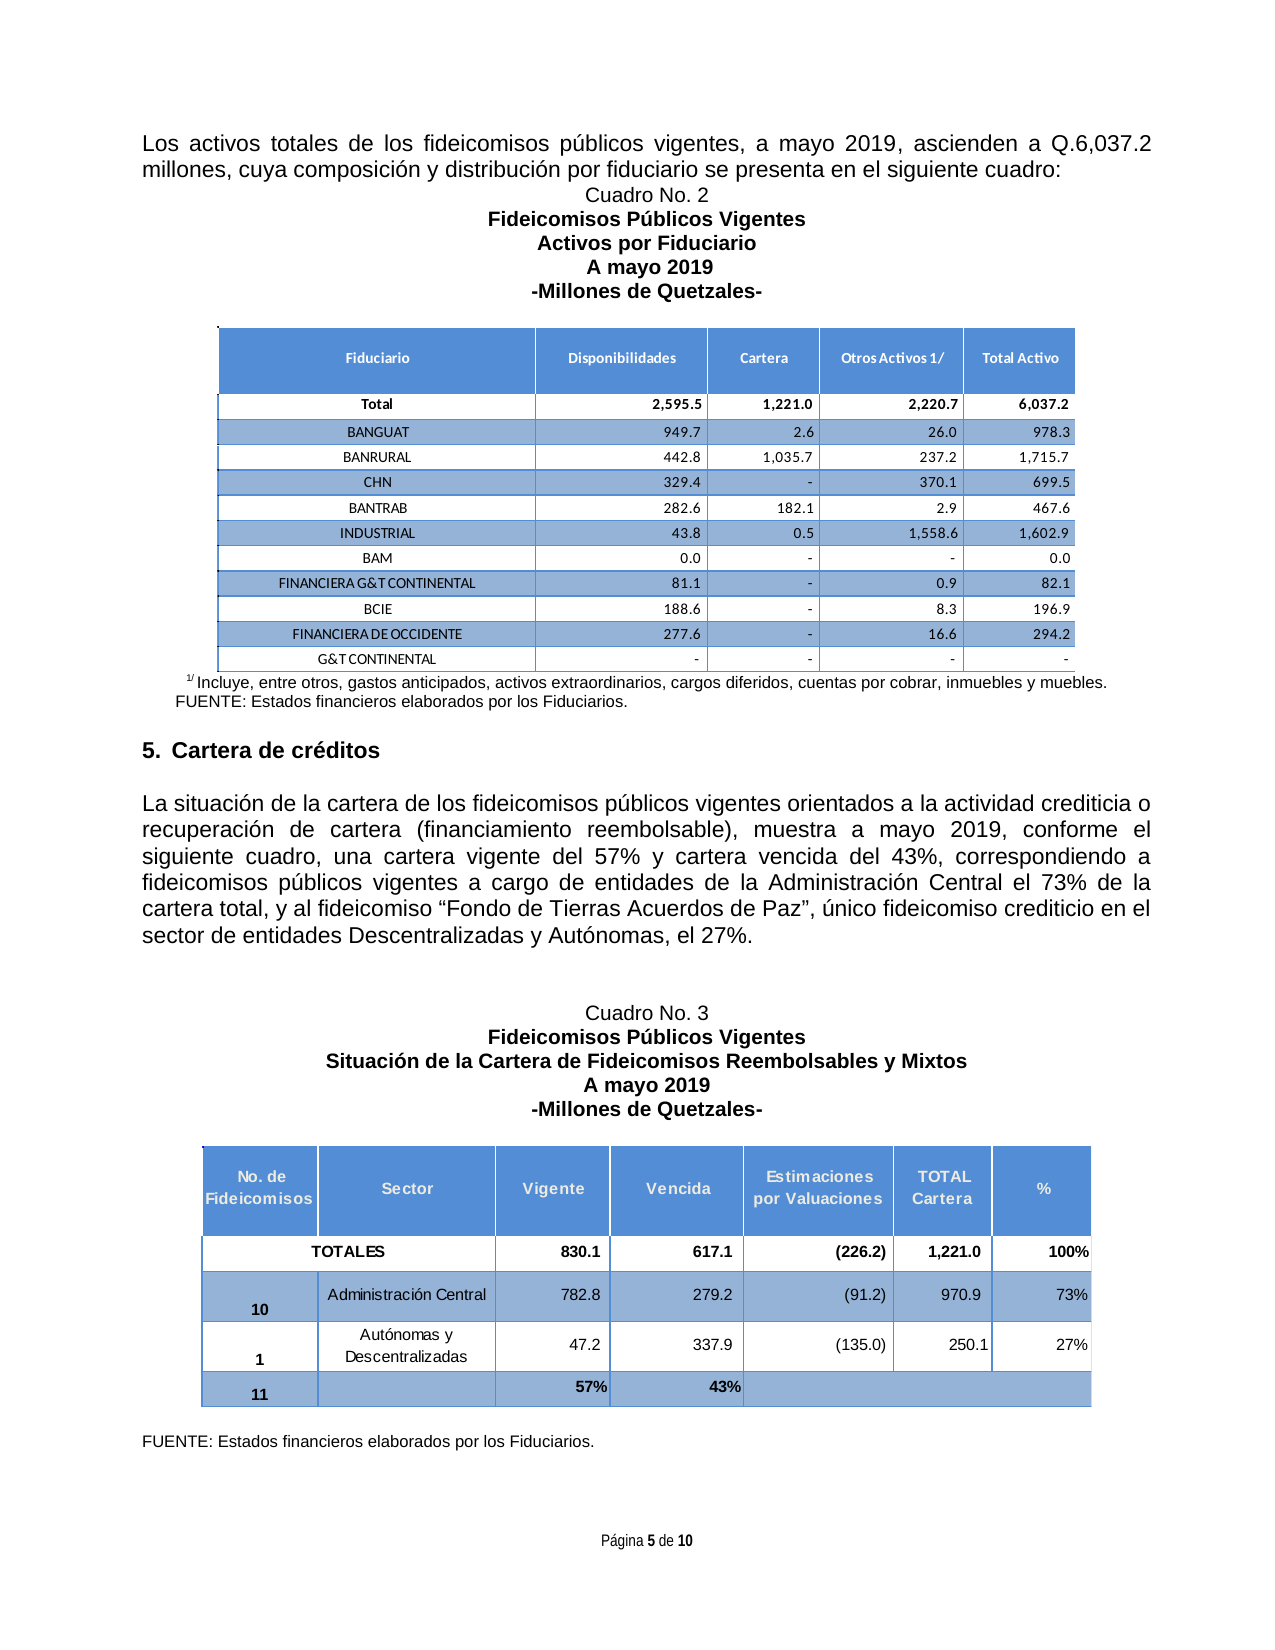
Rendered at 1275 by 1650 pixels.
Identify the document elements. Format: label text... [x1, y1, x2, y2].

text -Millones de Quetzales- [142, 1097, 1152, 1121]
text -Millones de Quetzales- [142, 278, 1152, 302]
text Cuadro No. 3 [142, 1001, 1152, 1025]
text FUENTE: Estados financieros elaborados por los Fiduciarios. [142, 692, 1152, 711]
text Fideicomisos Públicos Vigentes [142, 1025, 1152, 1049]
text Situación de la Cartera de Fideicomisos Reembolsables y Mixtos [142, 1049, 1152, 1073]
text FUENTE: Estados financieros elaborados por los Fiduciarios. [142, 1432, 1152, 1451]
text 1/ Incluye, entre otros, gastos anticipados, activos extraordinarios, cargos diferidos, cuentas por cobrar, inmuebles y muebles. [142, 673, 1152, 692]
text A mayo 2019 [142, 254, 1152, 278]
text Cuadro No. 2 [142, 183, 1152, 207]
list Cartera de créditos [142, 737, 1152, 764]
text Los activos totales de los fideicomisos públicos vigentes, a mayo 2019, ascienden a Q.6,037.2 millones, cuya composición y distribución por fiduciario se presenta en el siguiente cuadro: [142, 130, 1152, 183]
text Fideicomisos Públicos Vigentes [142, 207, 1152, 231]
text A mayo 2019 [142, 1073, 1152, 1097]
text La situación de la cartera de los fideicomisos públicos vigentes orientados a la actividad crediticia o recuperación de cartera (financiamiento reembolsable), muestra a mayo 2019, conforme el siguiente cuadro, una cartera vigente del 57% y cartera vencida del 43%, correspondiendo a fideicomisos públicos vigentes a cargo de entidades de la Administración Central el 73% de la cartera total, y al fideicomiso “Fondo de Tierras Acuerdos de Paz”, único fideicomiso crediticio en el sector de entidades Descentralizadas y Autónomas, el 27%. [142, 790, 1152, 948]
text Activos por Fiduciario [142, 231, 1152, 254]
